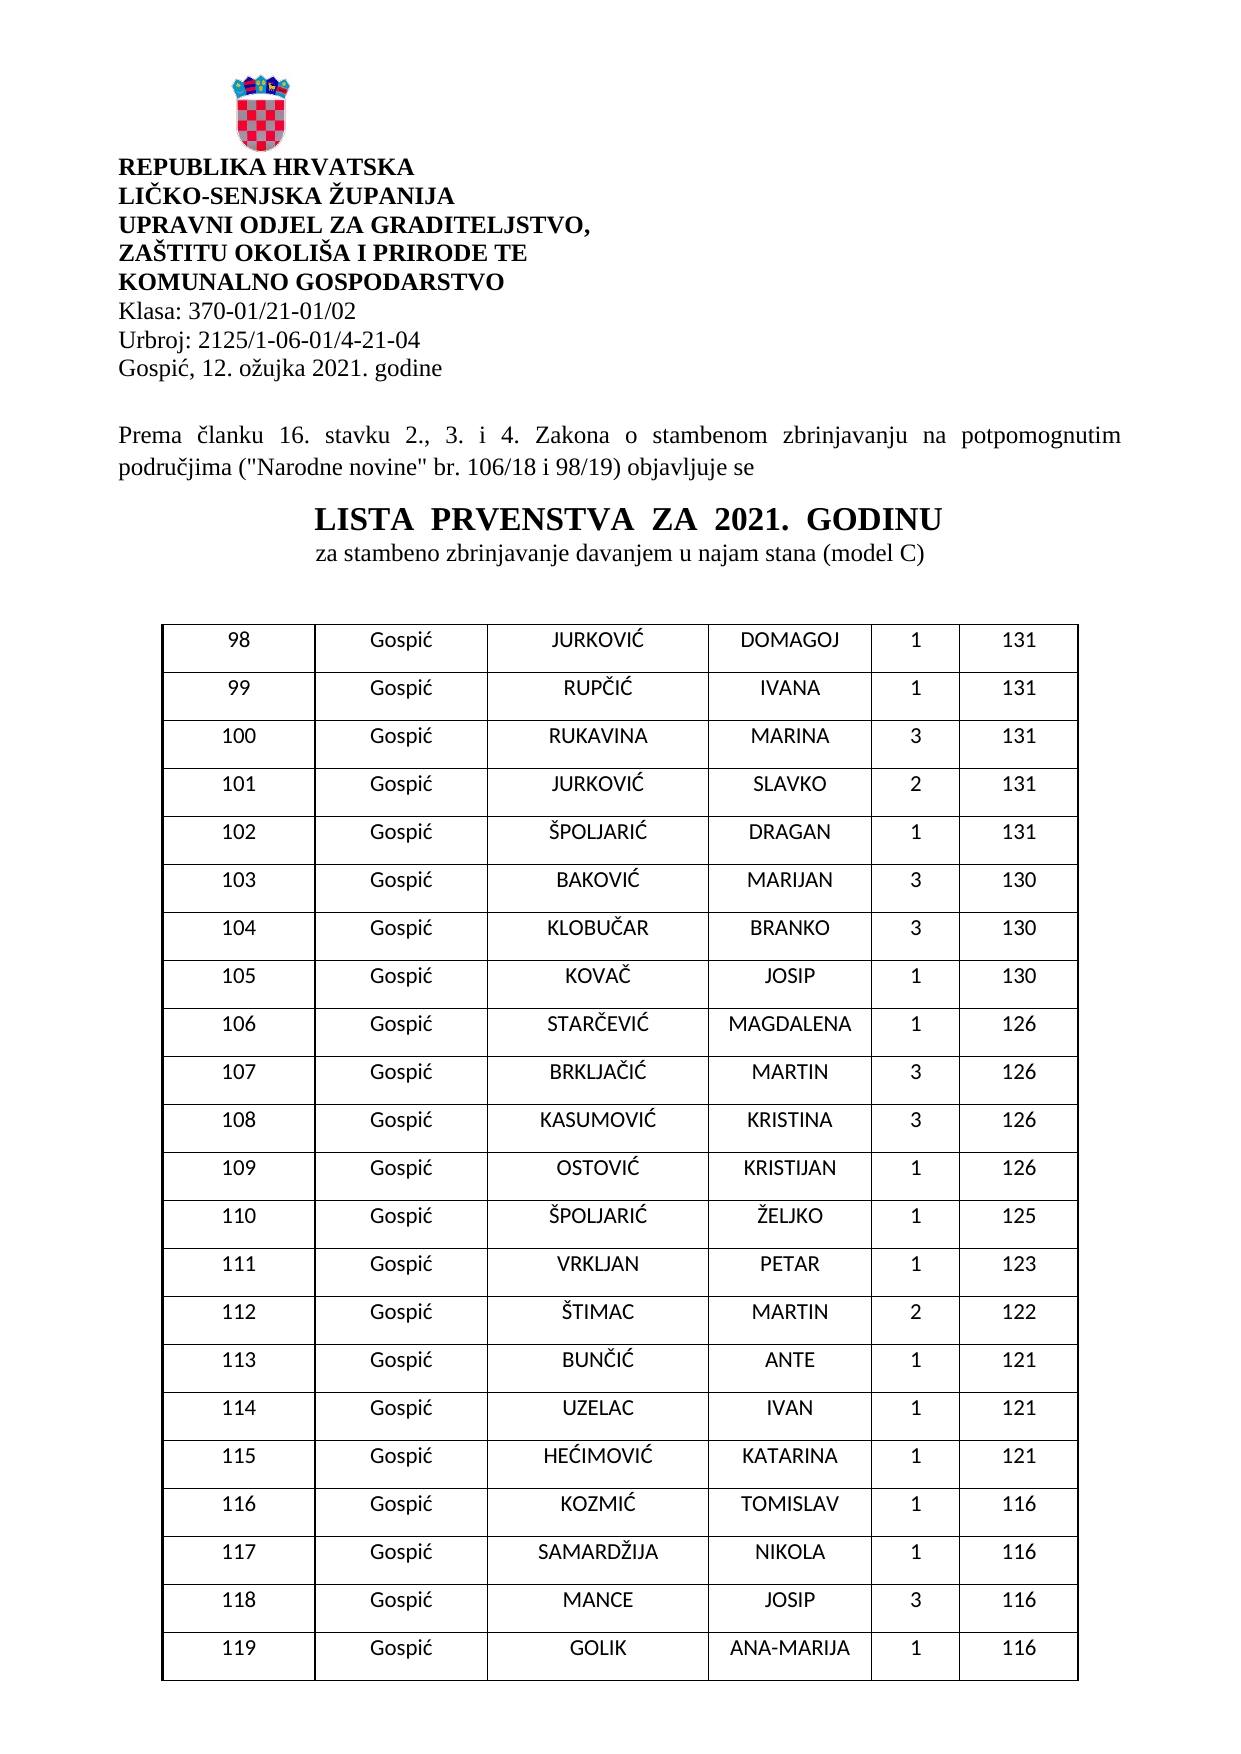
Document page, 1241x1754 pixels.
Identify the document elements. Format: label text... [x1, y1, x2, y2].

table_cell ANA-MARIJA [709, 1633, 871, 1680]
table_cell 113 [164, 1345, 314, 1392]
table_cell ŠPOLJARIĆ [488, 1201, 708, 1248]
table_cell 1 [872, 1489, 959, 1536]
table_cell 1 [872, 1201, 959, 1248]
table_cell 130 [960, 961, 1077, 1008]
table_cell 121 [960, 1441, 1077, 1488]
table_cell 1 [872, 673, 959, 720]
table_cell JURKOVIĆ [488, 625, 708, 672]
table_cell MARIJAN [709, 865, 871, 912]
table_cell IVANA [709, 673, 871, 720]
table_cell 111 [164, 1249, 314, 1296]
table_cell DRAGAN [709, 817, 871, 864]
table_cell PETAR [709, 1249, 871, 1296]
table_cell ŽELJKO [709, 1201, 871, 1248]
table_cell 116 [960, 1489, 1077, 1536]
table_cell 126 [960, 1153, 1077, 1200]
table_cell 1 [872, 1537, 959, 1584]
table_cell 131 [960, 721, 1077, 768]
table_cell Gospić [316, 817, 487, 864]
table_cell Gospić [316, 1489, 487, 1536]
table_cell MAGDALENA [709, 1009, 871, 1056]
table_cell KOVAČ [488, 961, 708, 1008]
table_cell 1 [872, 1441, 959, 1488]
table_cell 1 [872, 817, 959, 864]
table_cell HEĆIMOVIĆ [488, 1441, 708, 1488]
table_cell 109 [164, 1153, 314, 1200]
table_cell Gospić [316, 769, 487, 816]
table_cell 121 [960, 1393, 1077, 1440]
table_cell 110 [164, 1201, 314, 1248]
table_cell Gospić [316, 1201, 487, 1248]
table_cell DOMAGOJ [709, 625, 871, 672]
table_cell 106 [164, 1009, 314, 1056]
table_cell 1 [872, 1393, 959, 1440]
table_cell Gospić [316, 1057, 487, 1104]
table_cell RUPČIĆ [488, 673, 708, 720]
table_cell 107 [164, 1057, 314, 1104]
table_cell 3 [872, 721, 959, 768]
table_cell 3 [872, 865, 959, 912]
table_cell 104 [164, 913, 314, 960]
table_cell SLAVKO [709, 769, 871, 816]
table_cell JOSIP [709, 961, 871, 1008]
table_cell 3 [872, 913, 959, 960]
table_cell ŠPOLJARIĆ [488, 817, 708, 864]
table_cell KASUMOVIĆ [488, 1105, 708, 1152]
table_cell 101 [164, 769, 314, 816]
table_cell 131 [960, 817, 1077, 864]
table_cell MANCE [488, 1585, 708, 1632]
table_cell Gospić [316, 1009, 487, 1056]
picture [230, 73, 292, 153]
table_cell 126 [960, 1105, 1077, 1152]
table_cell GOLIK [488, 1633, 708, 1680]
table_cell ANTE [709, 1345, 871, 1392]
table_cell 130 [960, 913, 1077, 960]
table_cell Gospić [316, 1153, 487, 1200]
table_cell 116 [960, 1585, 1077, 1632]
table_cell 121 [960, 1345, 1077, 1392]
table_cell BRKLJAČIĆ [488, 1057, 708, 1104]
table_cell Gospić [316, 673, 487, 720]
table_cell KRISTIJAN [709, 1153, 871, 1200]
table_cell ŠTIMAC [488, 1297, 708, 1344]
table_cell BRANKO [709, 913, 871, 960]
table_cell Gospić [316, 913, 487, 960]
table_cell 2 [872, 1297, 959, 1344]
table_cell 103 [164, 865, 314, 912]
table_cell Gospić [316, 1585, 487, 1632]
table_cell Gospić [316, 1297, 487, 1344]
table_cell 130 [960, 865, 1077, 912]
table_cell TOMISLAV [709, 1489, 871, 1536]
table_cell 1 [872, 625, 959, 672]
table_cell 116 [960, 1633, 1077, 1680]
table_cell Gospić [316, 1441, 487, 1488]
table_cell 1 [872, 1009, 959, 1056]
table_cell STARČEVIĆ [488, 1009, 708, 1056]
table_cell Gospić [316, 625, 487, 672]
table_cell JURKOVIĆ [488, 769, 708, 816]
table_cell BUNČIĆ [488, 1345, 708, 1392]
table_cell 123 [960, 1249, 1077, 1296]
table_cell 99 [164, 673, 314, 720]
table_cell 116 [164, 1489, 314, 1536]
table_cell Gospić [316, 1393, 487, 1440]
table_cell 126 [960, 1057, 1077, 1104]
table_cell 3 [872, 1057, 959, 1104]
table_cell 125 [960, 1201, 1077, 1248]
table_cell 98 [164, 625, 314, 672]
table_cell KATARINA [709, 1441, 871, 1488]
table_cell 114 [164, 1393, 314, 1440]
table_cell 1 [872, 961, 959, 1008]
table_cell Gospić [316, 1105, 487, 1152]
table_cell Gospić [316, 721, 487, 768]
table_cell 119 [164, 1633, 314, 1680]
table_cell 122 [960, 1297, 1077, 1344]
table_cell RUKAVINA [488, 721, 708, 768]
table_cell Gospić [316, 1537, 487, 1584]
table_cell MARINA [709, 721, 871, 768]
table_cell Gospić [316, 1249, 487, 1296]
table_cell IVAN [709, 1393, 871, 1440]
table_cell MARTIN [709, 1297, 871, 1344]
table_cell 115 [164, 1441, 314, 1488]
table_cell 116 [960, 1537, 1077, 1584]
table_cell VRKLJAN [488, 1249, 708, 1296]
table_cell 1 [872, 1153, 959, 1200]
table_cell 3 [872, 1105, 959, 1152]
table_cell MARTIN [709, 1057, 871, 1104]
table_cell Gospić [316, 1633, 487, 1680]
table_cell Gospić [316, 961, 487, 1008]
table_cell UZELAC [488, 1393, 708, 1440]
table_cell 112 [164, 1297, 314, 1344]
table_cell Gospić [316, 1345, 487, 1392]
table_cell 1 [872, 1633, 959, 1680]
table_cell 108 [164, 1105, 314, 1152]
table_cell 118 [164, 1585, 314, 1632]
table_cell 126 [960, 1009, 1077, 1056]
table_cell 1 [872, 1345, 959, 1392]
table_cell 131 [960, 625, 1077, 672]
table_cell SAMARDŽIJA [488, 1537, 708, 1584]
table_cell OSTOVIĆ [488, 1153, 708, 1200]
table_cell 100 [164, 721, 314, 768]
table_cell KRISTINA [709, 1105, 871, 1152]
table_cell BAKOVIĆ [488, 865, 708, 912]
table_cell KLOBUČAR [488, 913, 708, 960]
table_cell Gospić [316, 865, 487, 912]
table_cell 117 [164, 1537, 314, 1584]
table_cell JOSIP [709, 1585, 871, 1632]
table_cell 3 [872, 1585, 959, 1632]
table_cell 131 [960, 673, 1077, 720]
table_cell 105 [164, 961, 314, 1008]
table_cell KOZMIĆ [488, 1489, 708, 1536]
table_cell 102 [164, 817, 314, 864]
table_cell 2 [872, 769, 959, 816]
table_cell 131 [960, 769, 1077, 816]
table_cell 1 [872, 1249, 959, 1296]
table_cell NIKOLA [709, 1537, 871, 1584]
